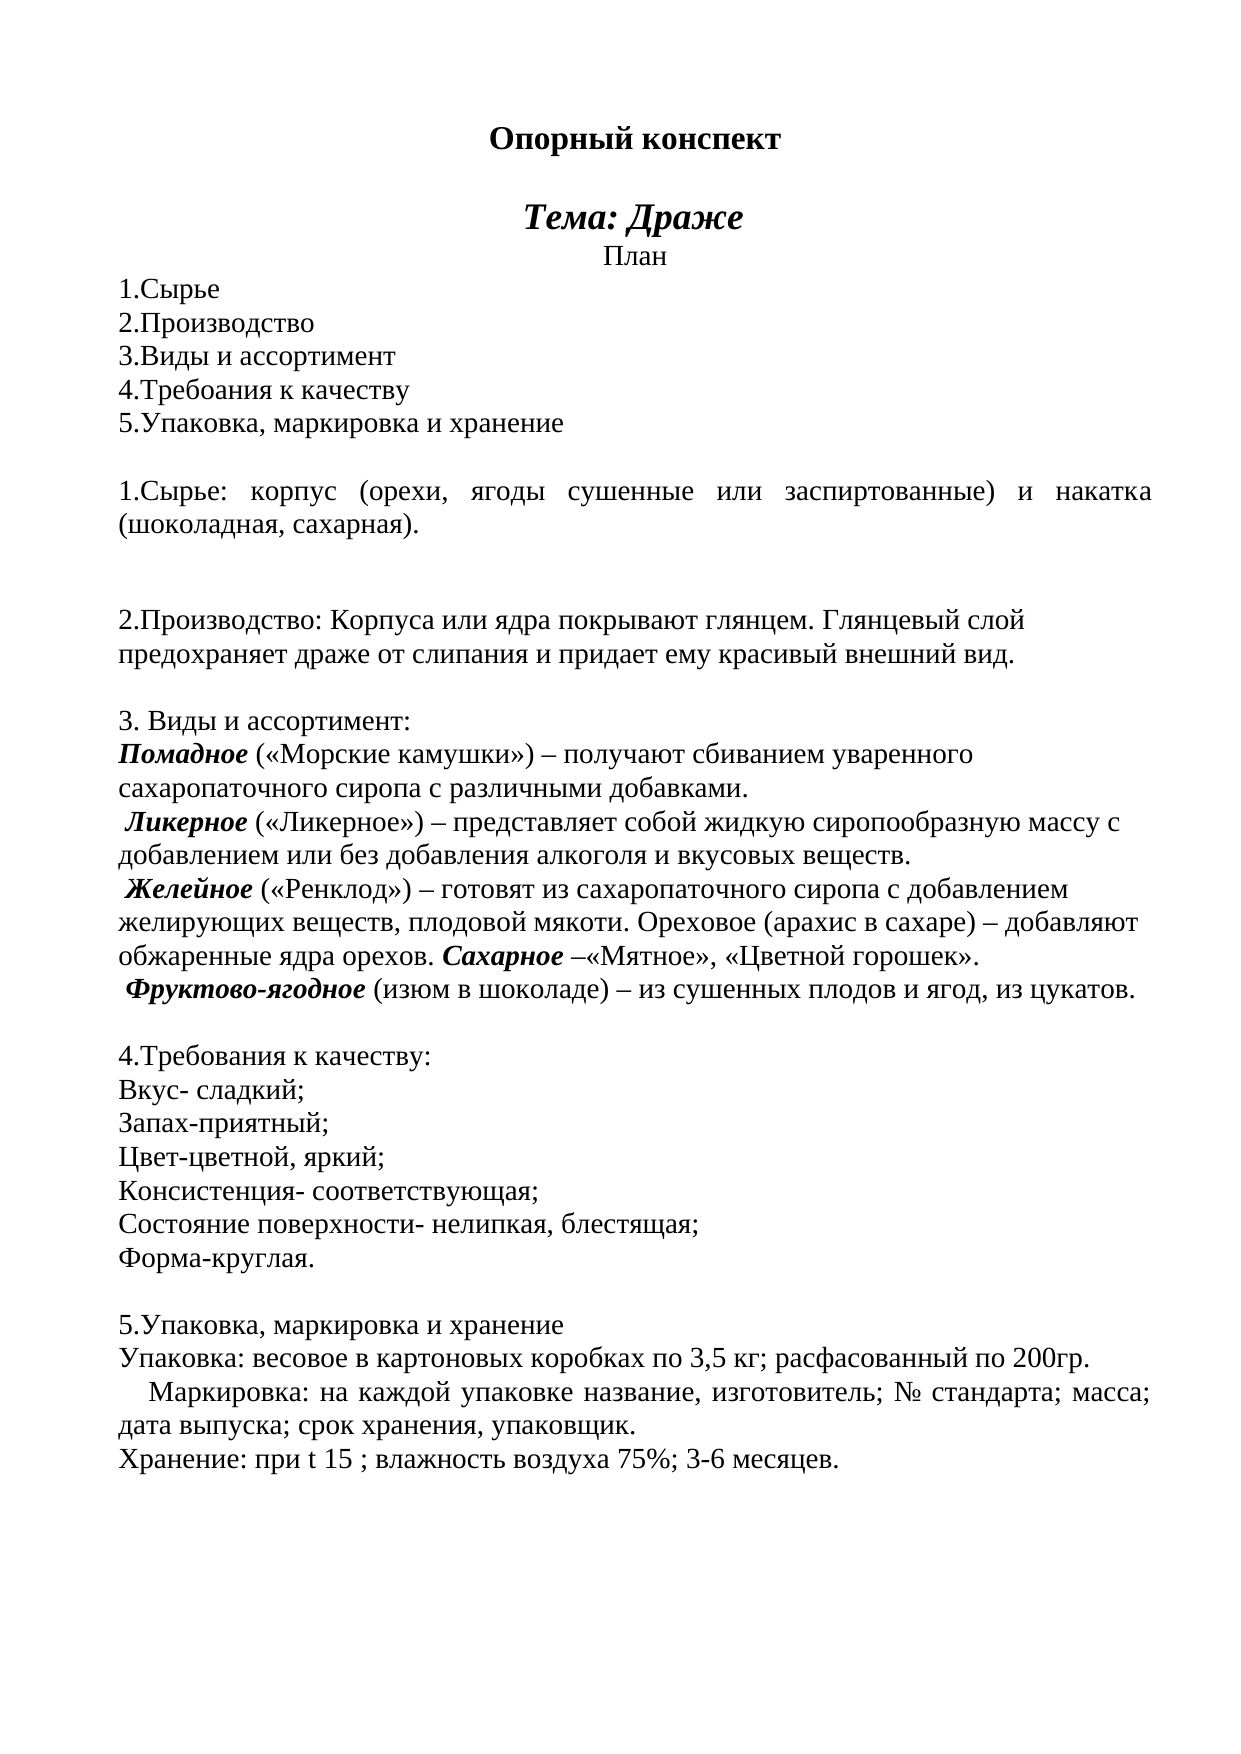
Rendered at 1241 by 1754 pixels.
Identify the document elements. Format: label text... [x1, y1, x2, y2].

text Ликерное («Ликерное») – представляет собой жидкую сиропообразную массу с добавлением или без добавления алкоголя и вкусовых веществ. [118, 804, 1152, 871]
text Состояние поверхности- нелипкая, блестящая; [118, 1206, 1152, 1240]
text 1.Сырье [118, 271, 1152, 305]
text Маркировка: на каждой упаковке название, изготовитель; № стандарта; масса; дата выпуска; срок хранения, упаковщик. [118, 1374, 1152, 1441]
text Хранение: при t 15 ; влажность воздуха 75%; 3-6 месяцев. [118, 1441, 1152, 1474]
text 4.Требования к качеству: [118, 1038, 1152, 1072]
text 2.Производство: Корпуса или ядра покрывают глянцем. Глянцевый слой предохраняет драже от слипания и придает ему красивый внешний вид. [118, 602, 1152, 669]
text 3. Виды и ассортимент: [118, 703, 1152, 737]
text Тема: Драже [118, 195, 1152, 238]
text Помадное («Морские камушки») – получают сбиванием уваренного сахаропаточного сиропа с различными добавками. [118, 737, 1152, 804]
text 1.Сырье: корпус (орехи, ягоды сушенные или заспиртованные) и накатка (шоколадная, сахарная). [118, 473, 1152, 540]
text Форма-круглая. [118, 1240, 1152, 1273]
text Фруктово-ягодное (изюм в шоколаде) – из сушенных плодов и ягод, из цукатов. [118, 971, 1152, 1005]
text Запах-приятный; [118, 1106, 1152, 1139]
text 3.Виды и ассортимент [118, 338, 1152, 372]
text Опорный конспект [118, 118, 1152, 156]
text 4.Требоания к качеству [118, 372, 1152, 406]
text Цвет-цветной, яркий; [118, 1139, 1152, 1173]
text 5.Упаковка, маркировка и хранение [118, 1307, 1152, 1340]
text Вкус- сладкий; [118, 1072, 1152, 1106]
text 5.Упаковка, маркировка и хранение [118, 406, 1152, 439]
text Консистенция- соответствующая; [118, 1173, 1152, 1206]
text Упаковка: весовое в картоновых коробках по ; расфасованный по 200гр. [118, 1340, 1152, 1374]
text План [118, 238, 1152, 271]
text 2.Производство [118, 305, 1152, 338]
text Желейное («Ренклод») – готовят из сахаропаточного сиропа с добавлением желирующих веществ, плодовой мякоти. Ореховое (арахис в сахаре) – добавляют обжаренные ядра орехов. Сахарное –«Мятное», «Цветной горошек». [118, 871, 1152, 971]
